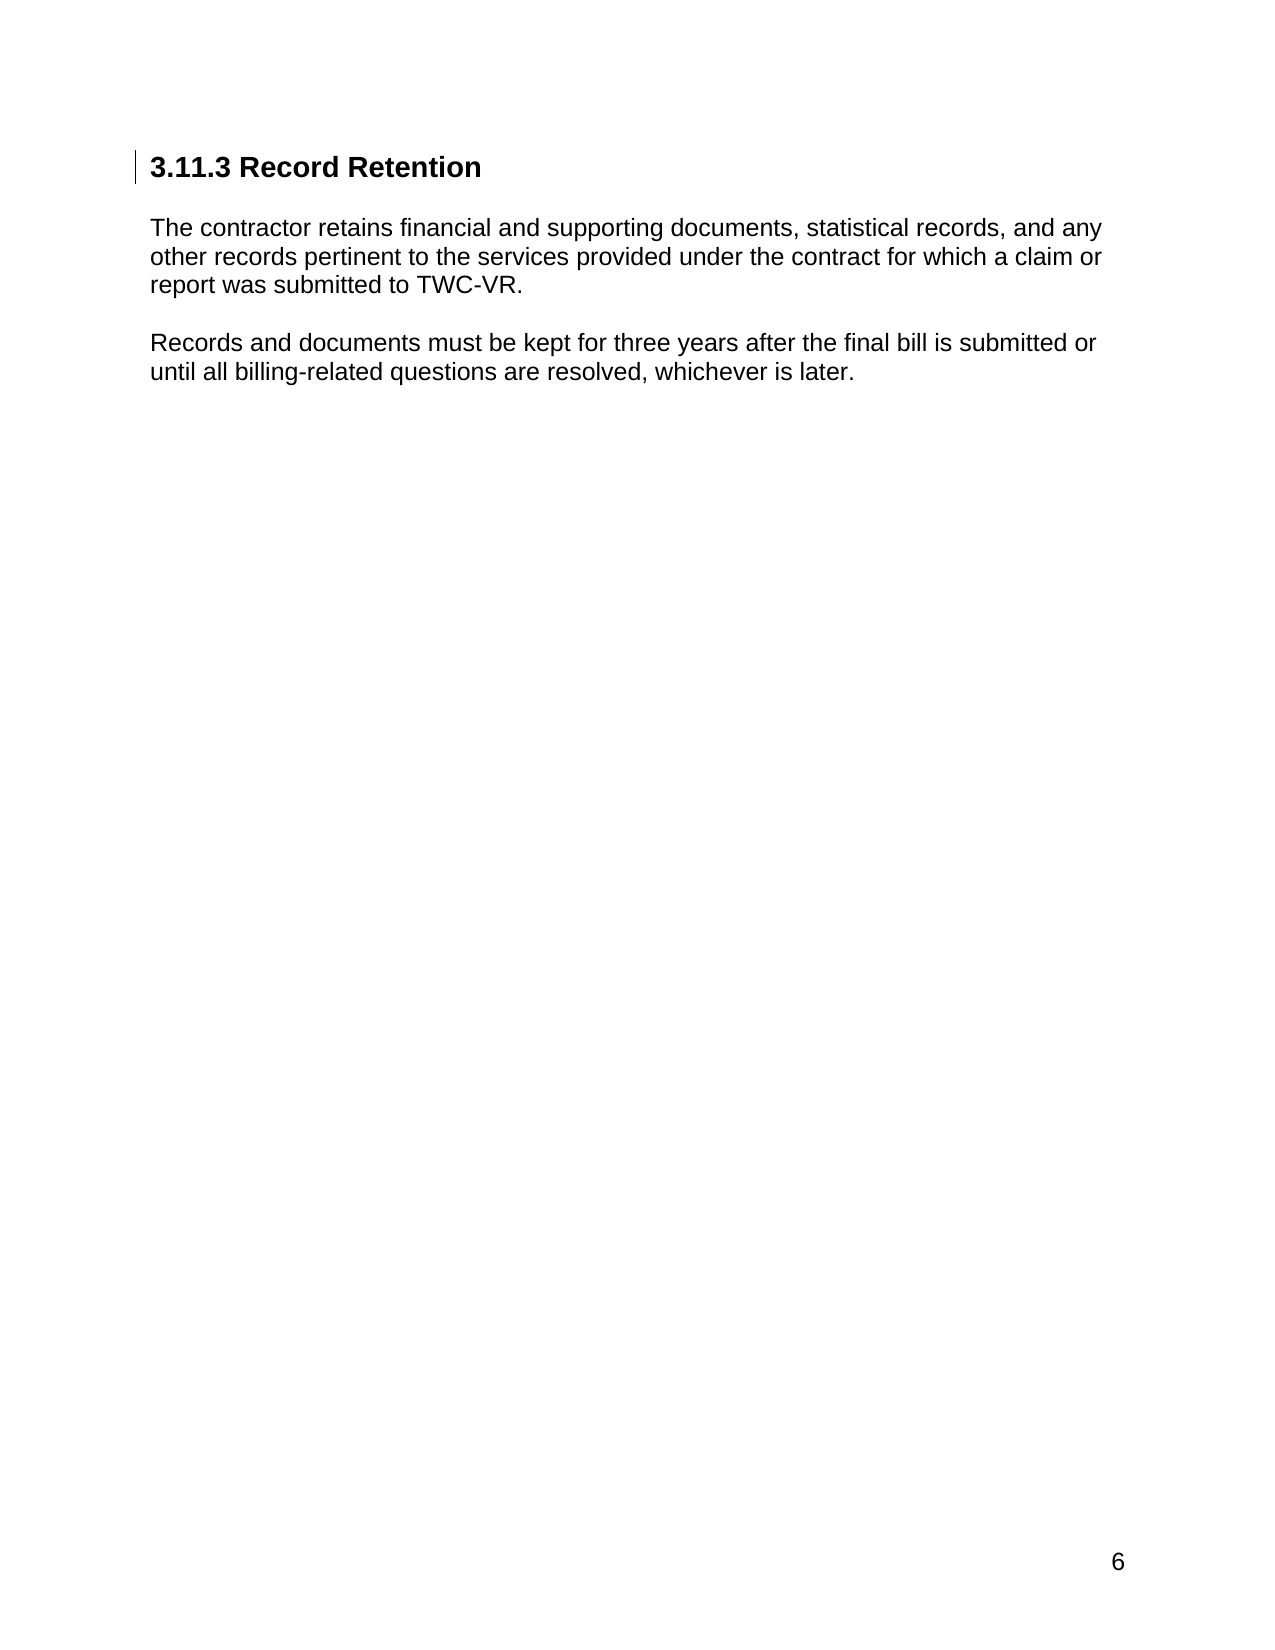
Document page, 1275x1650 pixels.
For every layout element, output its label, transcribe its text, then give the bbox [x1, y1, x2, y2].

text Records and documents must be kept for three years after the final bill is submitted or until all billing-related questions are resolved, whichever is later. [150, 328, 1125, 386]
text The contractor retains financial and supporting documents, statistical records, and any other records pertinent to the services provided under the contract for which a claim or report was submitted to TWC-VR. [150, 213, 1125, 299]
subtitle 3.11.3 Record Retention [150, 150, 1125, 183]
